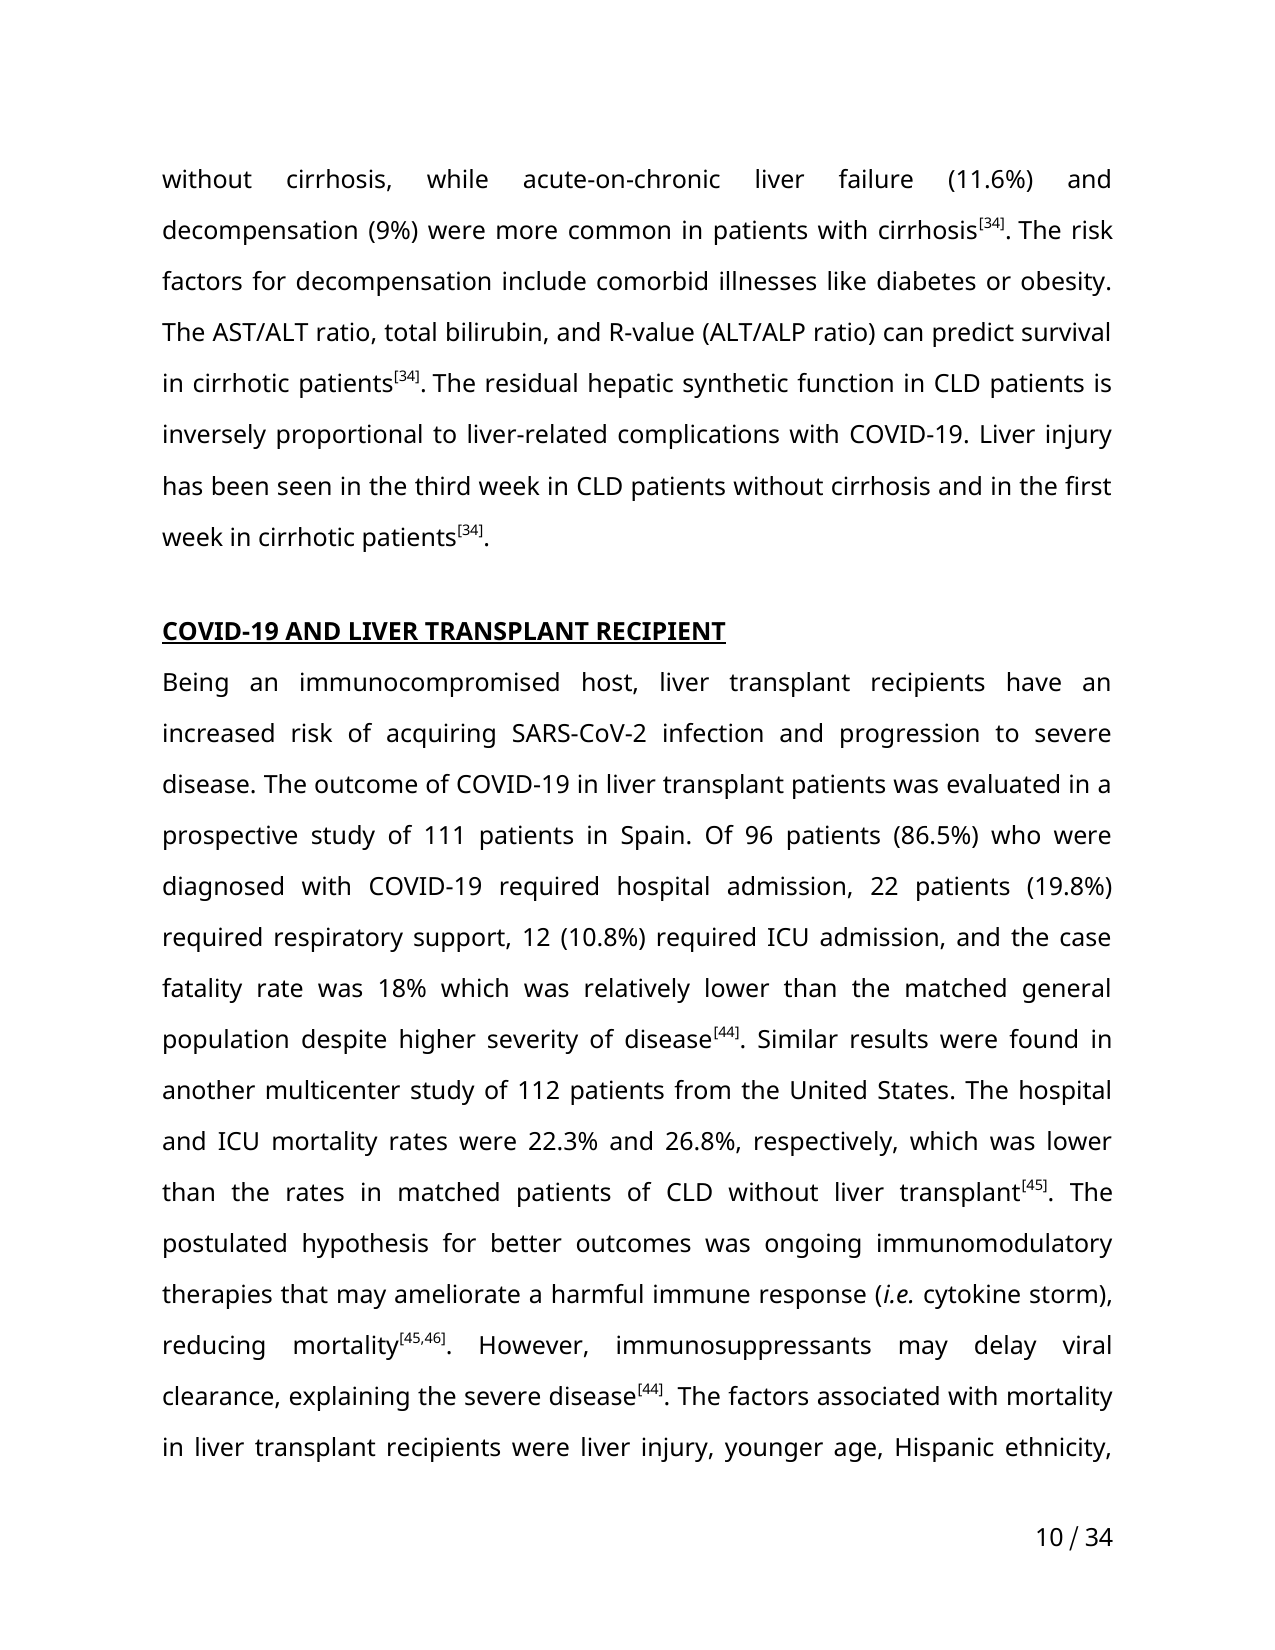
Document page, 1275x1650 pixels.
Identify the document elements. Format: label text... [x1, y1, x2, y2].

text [162, 162, 1113, 553]
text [162, 664, 1113, 1464]
text COVID-19 and liver transplant recipient [162, 613, 1113, 647]
